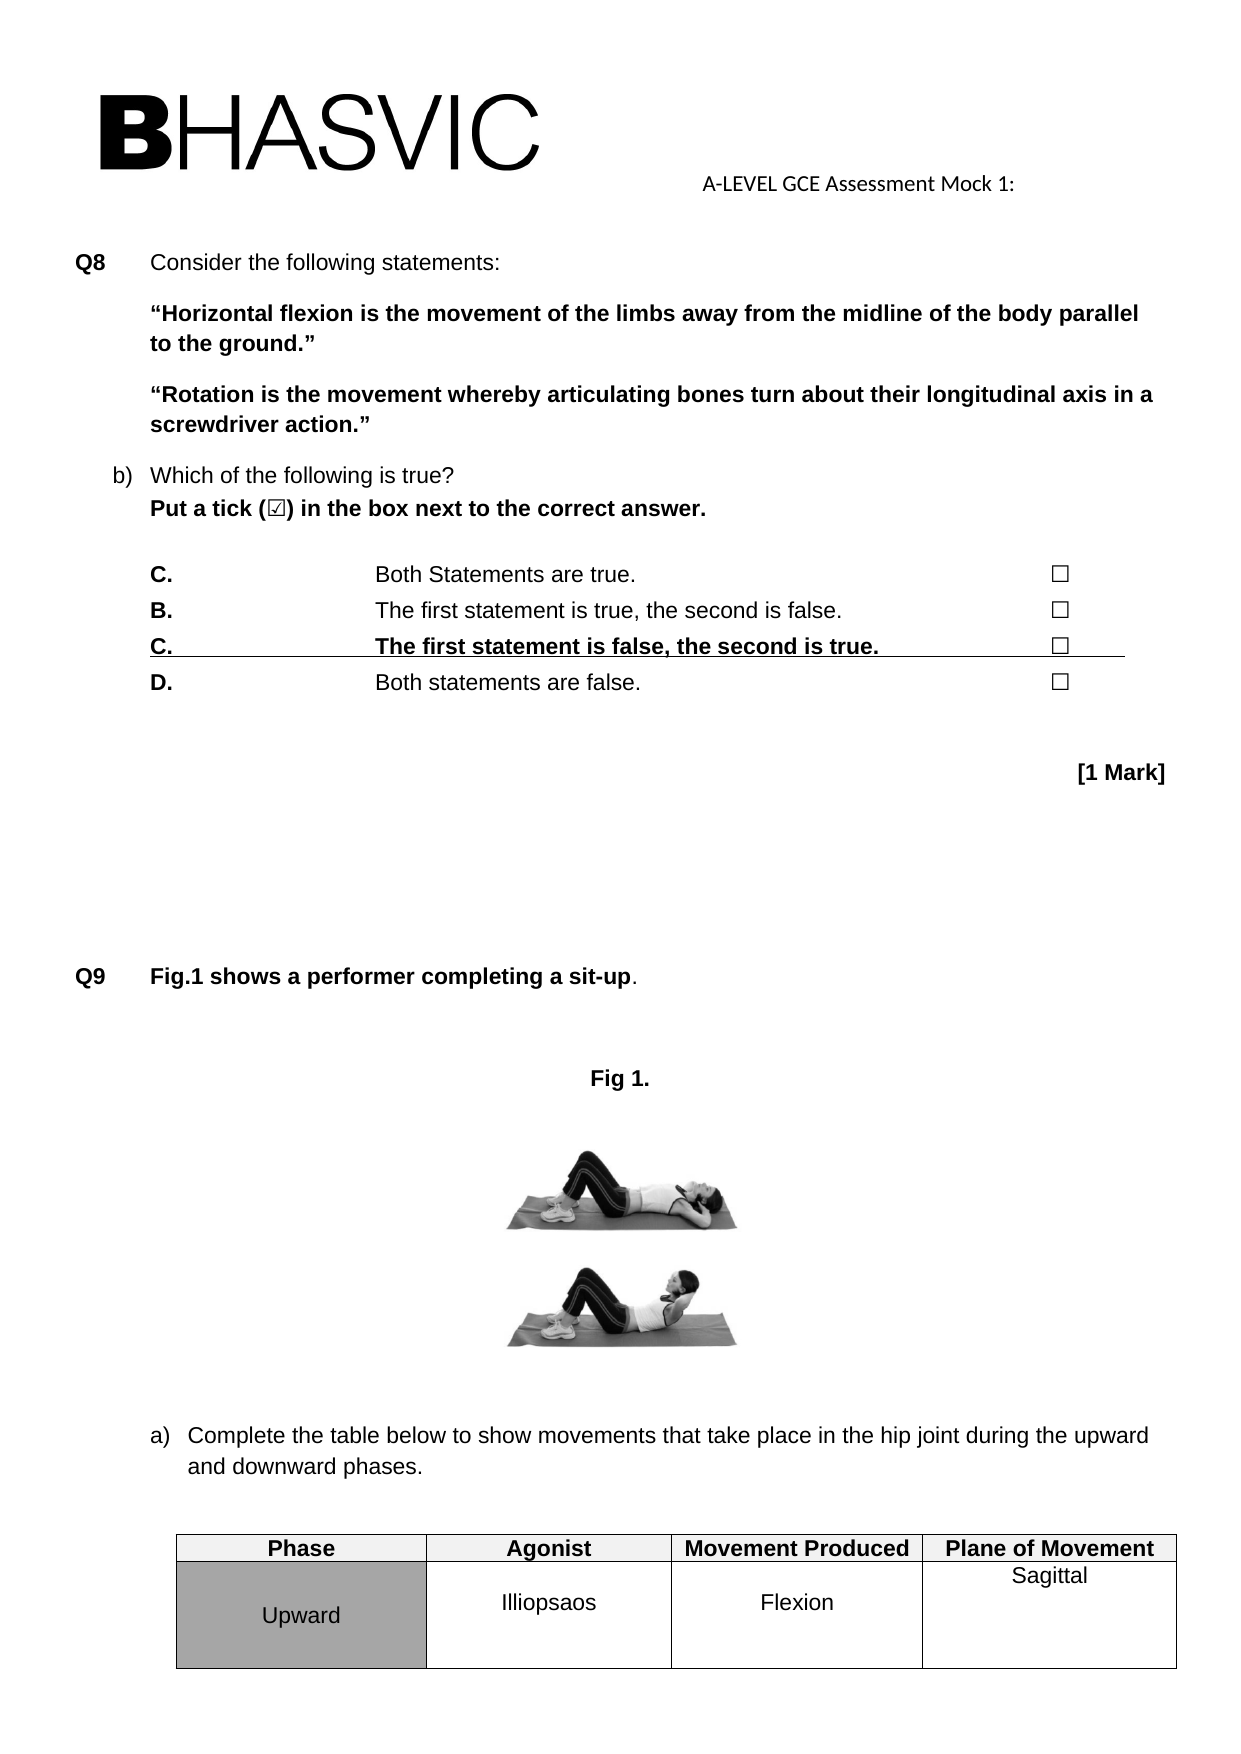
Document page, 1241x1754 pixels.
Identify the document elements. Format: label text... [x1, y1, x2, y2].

text “Rotation is the movement whereby articulating bones turn about their longitudinal axis in a screwdriver action.” [150, 381, 1165, 437]
picture [75, 73, 566, 192]
table_cell Flexion [672, 1562, 922, 1668]
list Put a tick (☑) in the box next to the correct answer. [150, 492, 1165, 523]
list Both Statements are true. ☐ [150, 558, 1165, 589]
list B. The first statement is true, the second is false. ☐ [150, 594, 1165, 626]
text Q8 Consider the following statements: [75, 248, 1165, 275]
list Which of the following is true? [112, 462, 1165, 488]
text “Horizontal flexion is the movement of the limbs away from the midline of the body parallel to the ground.” [150, 299, 1165, 356]
text Q9 Fig.1 shows a performer completing a sit-up. [75, 963, 1165, 989]
table_cell Illiopsaos [427, 1562, 671, 1668]
table_header Agonist [427, 1535, 671, 1561]
table_cell Sagittal [923, 1562, 1176, 1668]
list C. The first statement is false, the second is true. ☐ [150, 630, 1165, 661]
text Fig 1. [75, 1065, 1165, 1091]
table_header Phase [177, 1535, 426, 1561]
table_cell Upward [177, 1562, 426, 1668]
table_header Movement Produced [672, 1535, 922, 1561]
list D. Both statements are false. ☐ [150, 666, 1165, 697]
text [1 Mark] [75, 759, 1165, 785]
picture [486, 1140, 752, 1362]
list Complete the table below to show movements that take place in the hip joint during the upward and downward phases. [150, 1422, 1165, 1479]
table_header Plane of Movement [923, 1535, 1176, 1561]
